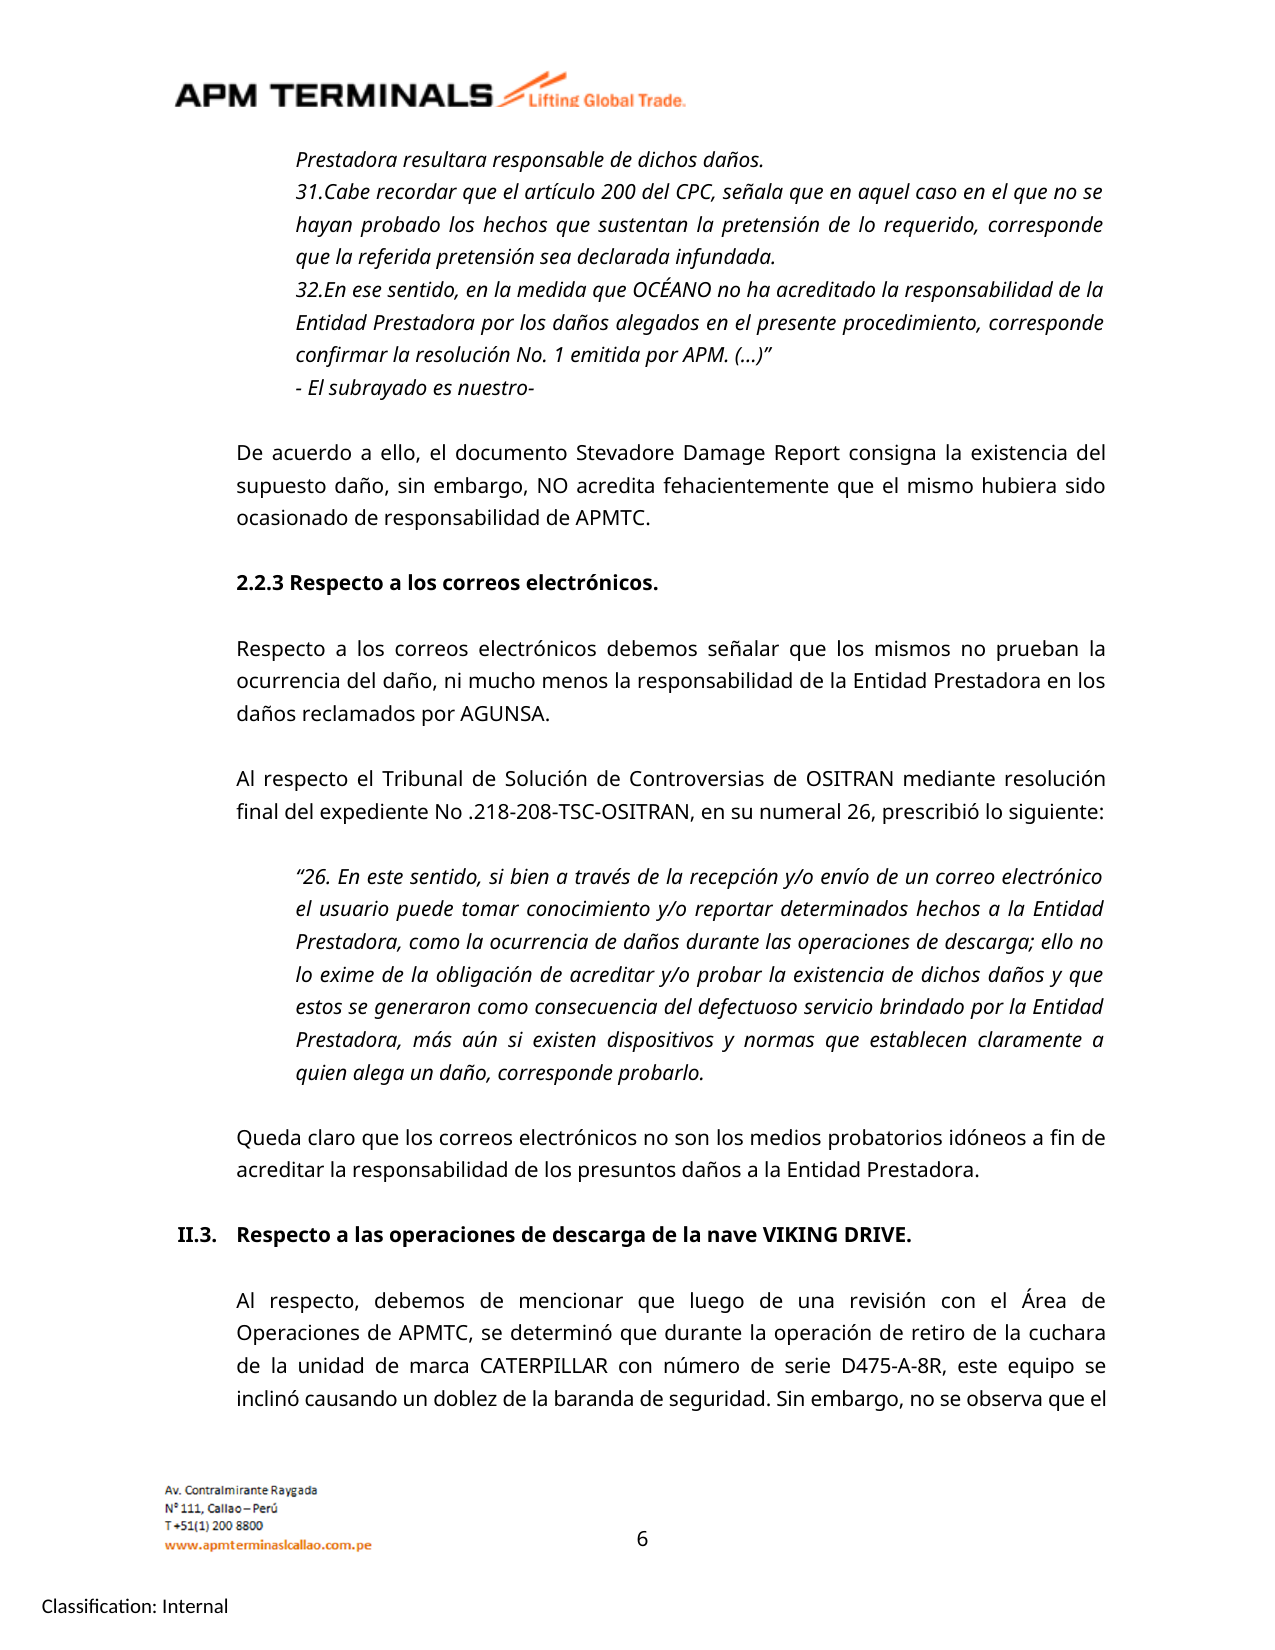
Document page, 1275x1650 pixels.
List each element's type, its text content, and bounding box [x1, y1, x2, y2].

list 32.En ese sentido, en la medida que OCÉANO no ha acreditado la responsabilidad de la Entidad Prestadora por los daños alegados en el presente procedimiento, corresponde confirmar la resolución No. 1 emitida por APM. (…)” [295, 275, 1107, 369]
list 2.2.3 Respecto a los correos electrónicos. [236, 568, 1107, 597]
list Al respecto el Tribunal de Solución de Controversias de OSITRAN mediante resolución final del expediente No .218-208-TSC-OSITRAN, en su numeral 26, prescribió lo siguiente: [236, 764, 1107, 825]
list De acuerdo a ello, el documento Stevadore Damage Report consigna la existencia del supuesto daño, sin embargo, NO acredita fehacientemente que el mismo hubiera sido ocasionado de responsabilidad de APMTC. [236, 438, 1107, 532]
list Respecto a los correos electrónicos debemos señalar que los mismos no prueban la ocurrencia del daño, ni mucho menos la responsabilidad de la Entidad Prestadora en los daños reclamados por AGUNSA. [236, 634, 1107, 727]
list Respecto a las operaciones de descarga de la nave VIKING DRIVE. [177, 1221, 1107, 1249]
list - El subrayado es nuestro- [295, 373, 1107, 401]
picture [174, 70, 686, 107]
list “26. En este sentido, si bien a través de la recepción y/o envío de un correo electrónico el usuario puede tomar conocimiento y/o reportar determinados hechos a la Entidad Prestadora, como la ocurrencia de daños durante las operaciones de descarga; ello no lo exime de la obligación de acreditar y/o probar la existencia de dichos daños y que estos se generaron como consecuencia del defectuoso servicio brindado por la Entidad Prestadora, más aún si existen dispositivos y normas que establecen claramente a quien alega un daño, corresponde probarlo. [295, 862, 1107, 1086]
list 31.Cabe recordar que el artículo 200 del CPC, señala que en aquel caso en el que no se hayan probado los hechos que sustentan la pretensión de lo requerido, corresponde que la referida pretensión sea declarada infundada. [295, 177, 1107, 271]
picture [152, 1467, 394, 1563]
list Queda claro que los correos electrónicos no son los medios probatorios idóneos a fin de acreditar la responsabilidad de los presuntos daños a la Entidad Prestadora. [236, 1123, 1107, 1184]
